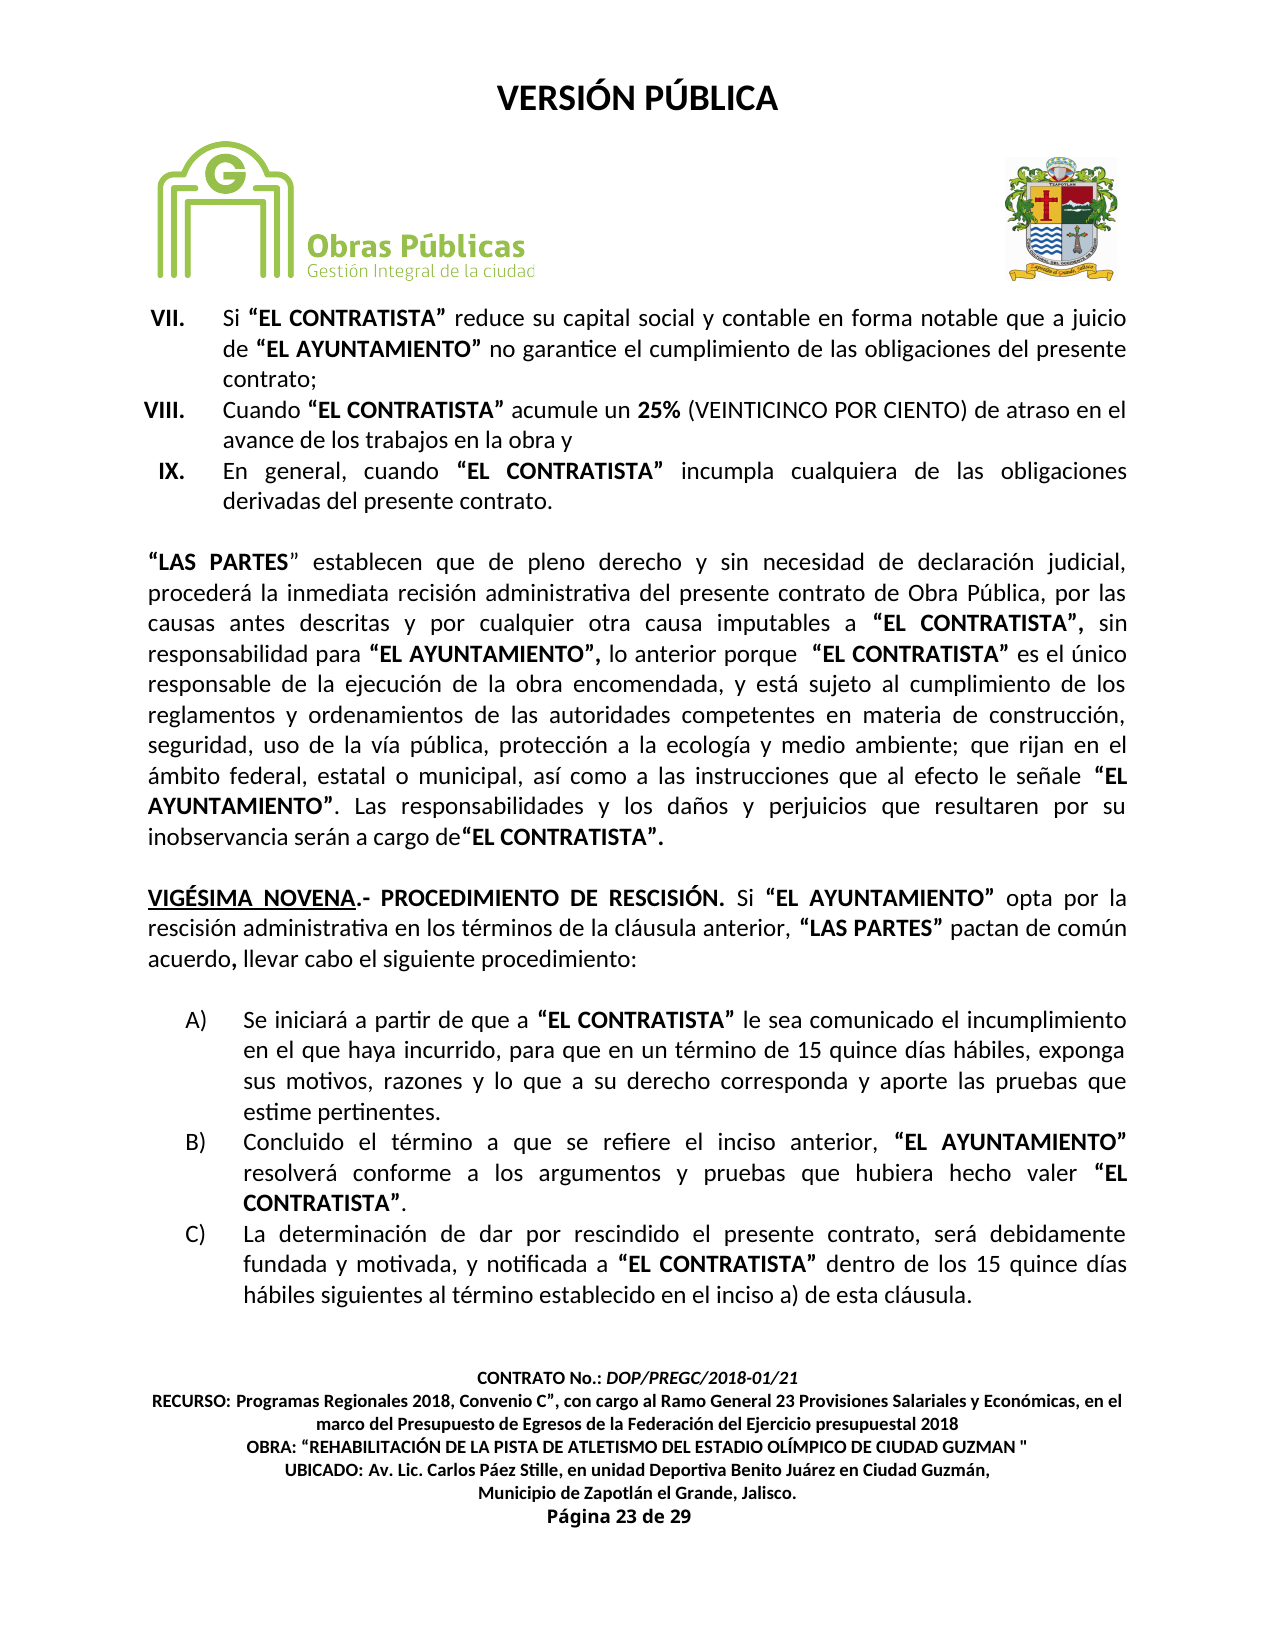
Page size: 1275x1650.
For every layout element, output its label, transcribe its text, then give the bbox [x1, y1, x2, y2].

text VIGÉSIMA NOVENA.- PROCEDIMIENTO DE RESCISIÓN. Si “EL AYUNTAMIENTO” opta por la rescisión administrativa en los términos de la cláusula anterior, “LAS PARTES” pactan de común acuerdo, llevar cabo el siguiente procedimiento: [148, 882, 1127, 974]
list En general, cuando “EL CONTRATISTA” incumpla cualquiera de las obligaciones derivadas del presente contrato. [185, 455, 1127, 516]
picture [157, 141, 535, 281]
text “LAS PARTES” establecen que de pleno derecho y sin necesidad de declaración judicial, procederá la inmediata recisión administrativa del presente contrato de Obra Pública, por las causas antes descritas y por cualquier otra causa imputables a “EL CONTRATISTA”, sin responsabilidad para “EL AYUNTAMIENTO”, lo anterior porque “EL CONTRATISTA” es el único responsable de la ejecución de la obra encomendada, y está sujeto al cumplimiento de los reglamentos y ordenamientos de las autoridades competentes en materia de construcción, seguridad, uso de la vía pública, protección a la ecología y medio ambiente; que rijan en el ámbito federal, estatal o municipal, así como a las instrucciones que al efecto le señale “EL AYUNTAMIENTO”. Las responsabilidades y los daños y perjuicios que resultaren por su inobservancia serán a cargo de“EL CONTRATISTA”. [148, 546, 1127, 852]
list Concluido el término a que se refiere el inciso anterior, “EL AYUNTAMIENTO” resolverá conforme a los argumentos y pruebas que hubiera hecho valer “EL CONTRATISTA”. [185, 1126, 1127, 1218]
picture [1005, 157, 1118, 281]
list Si “EL CONTRATISTA” reduce su capital social y contable en forma notable que a juicio de “EL AYUNTAMIENTO” no garantice el cumplimiento de las obligaciones del presente contrato; [185, 302, 1127, 394]
list Cuando “EL CONTRATISTA” acumule un 25% (VEINTICINCO POR CIENTO) de atraso en el avance de los trabajos en la obra y [185, 394, 1127, 455]
list La determinación de dar por rescindido el presente contrato, será debidamente fundada y motivada, y notificada a “EL CONTRATISTA” dentro de los 15 quince días hábiles siguientes al término establecido en el inciso a) de esta cláusula. [185, 1218, 1127, 1309]
list Se iniciará a partir de que a “EL CONTRATISTA” le sea comunicado el incumplimiento en el que haya incurrido, para que en un término de 15 quince días hábiles, exponga sus motivos, razones y lo que a su derecho corresponda y aporte las pruebas que estime pertinentes. [185, 1004, 1127, 1126]
